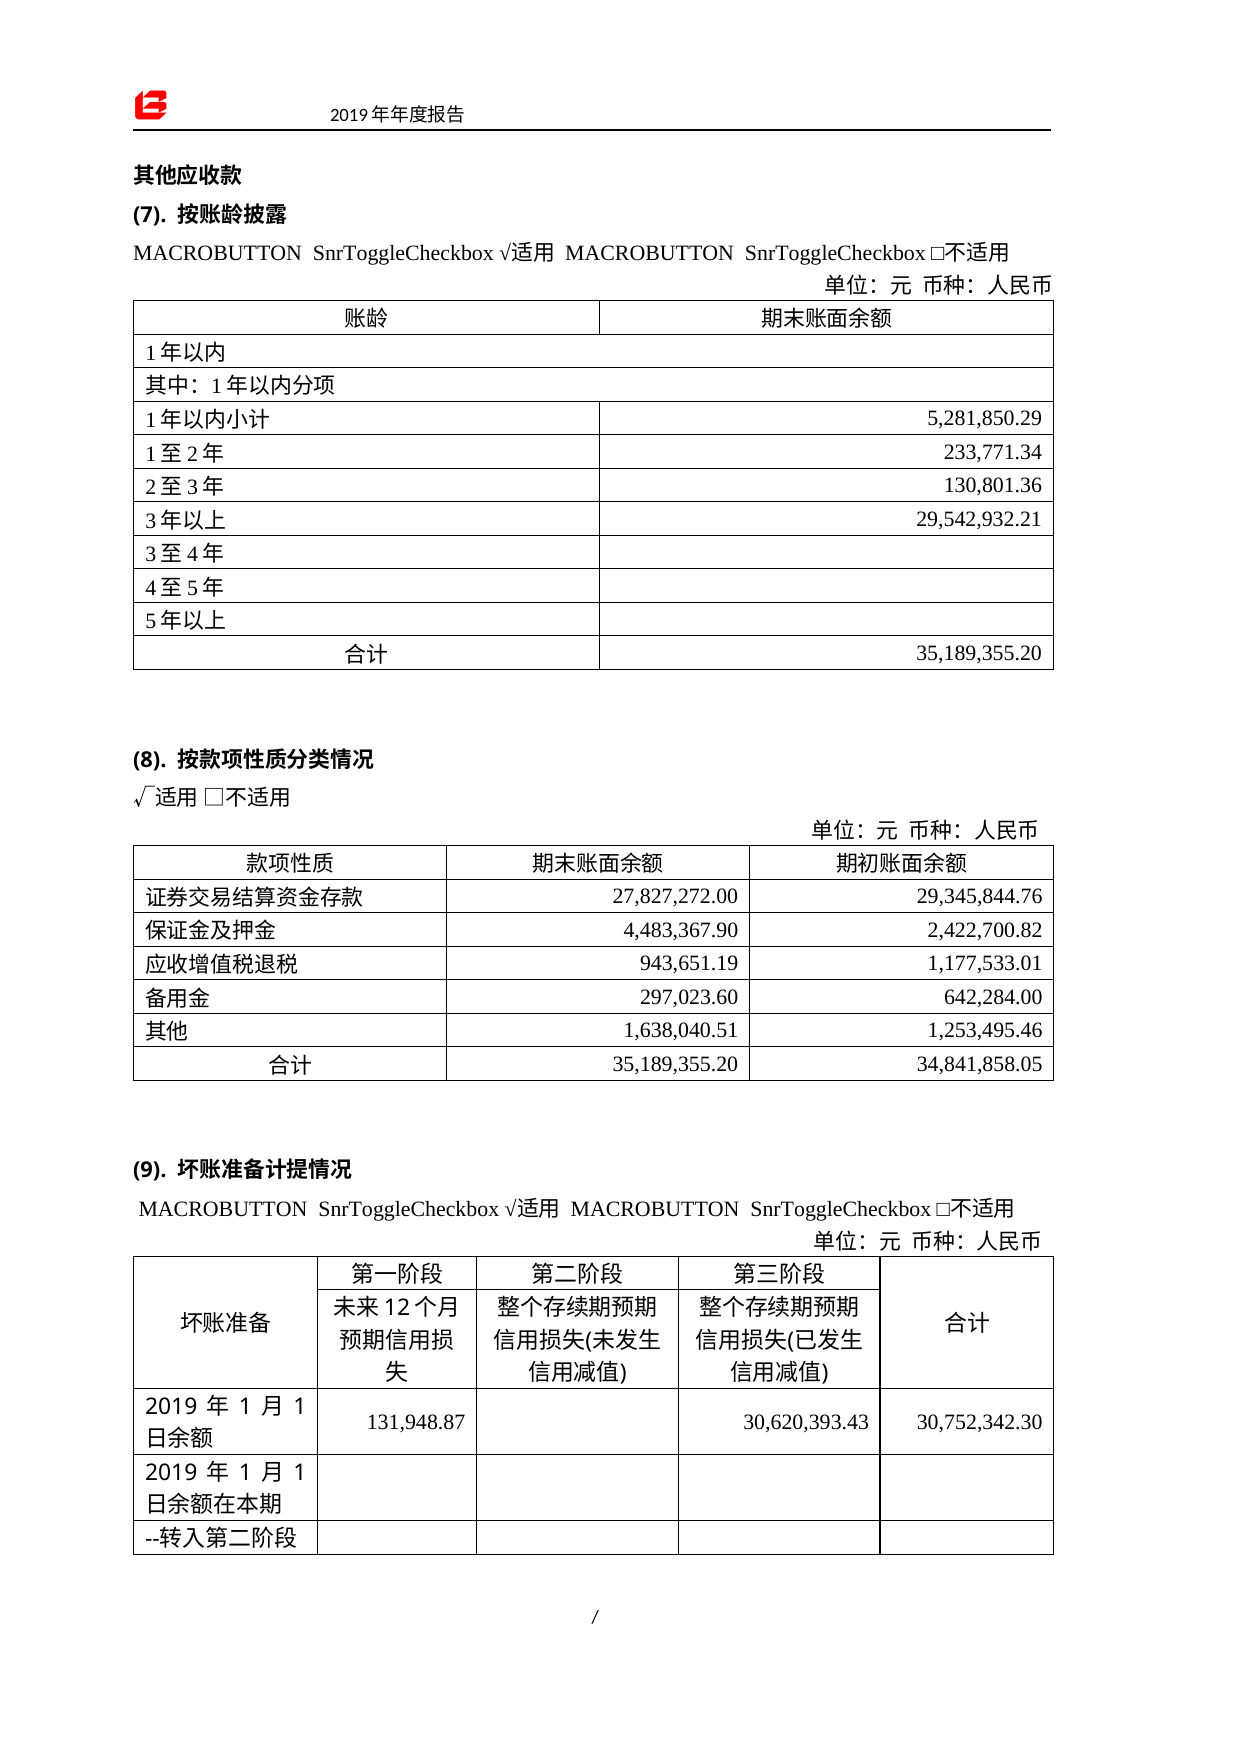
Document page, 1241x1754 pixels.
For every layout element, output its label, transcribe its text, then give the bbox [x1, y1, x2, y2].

text 其他应收款 [133, 157, 1053, 190]
